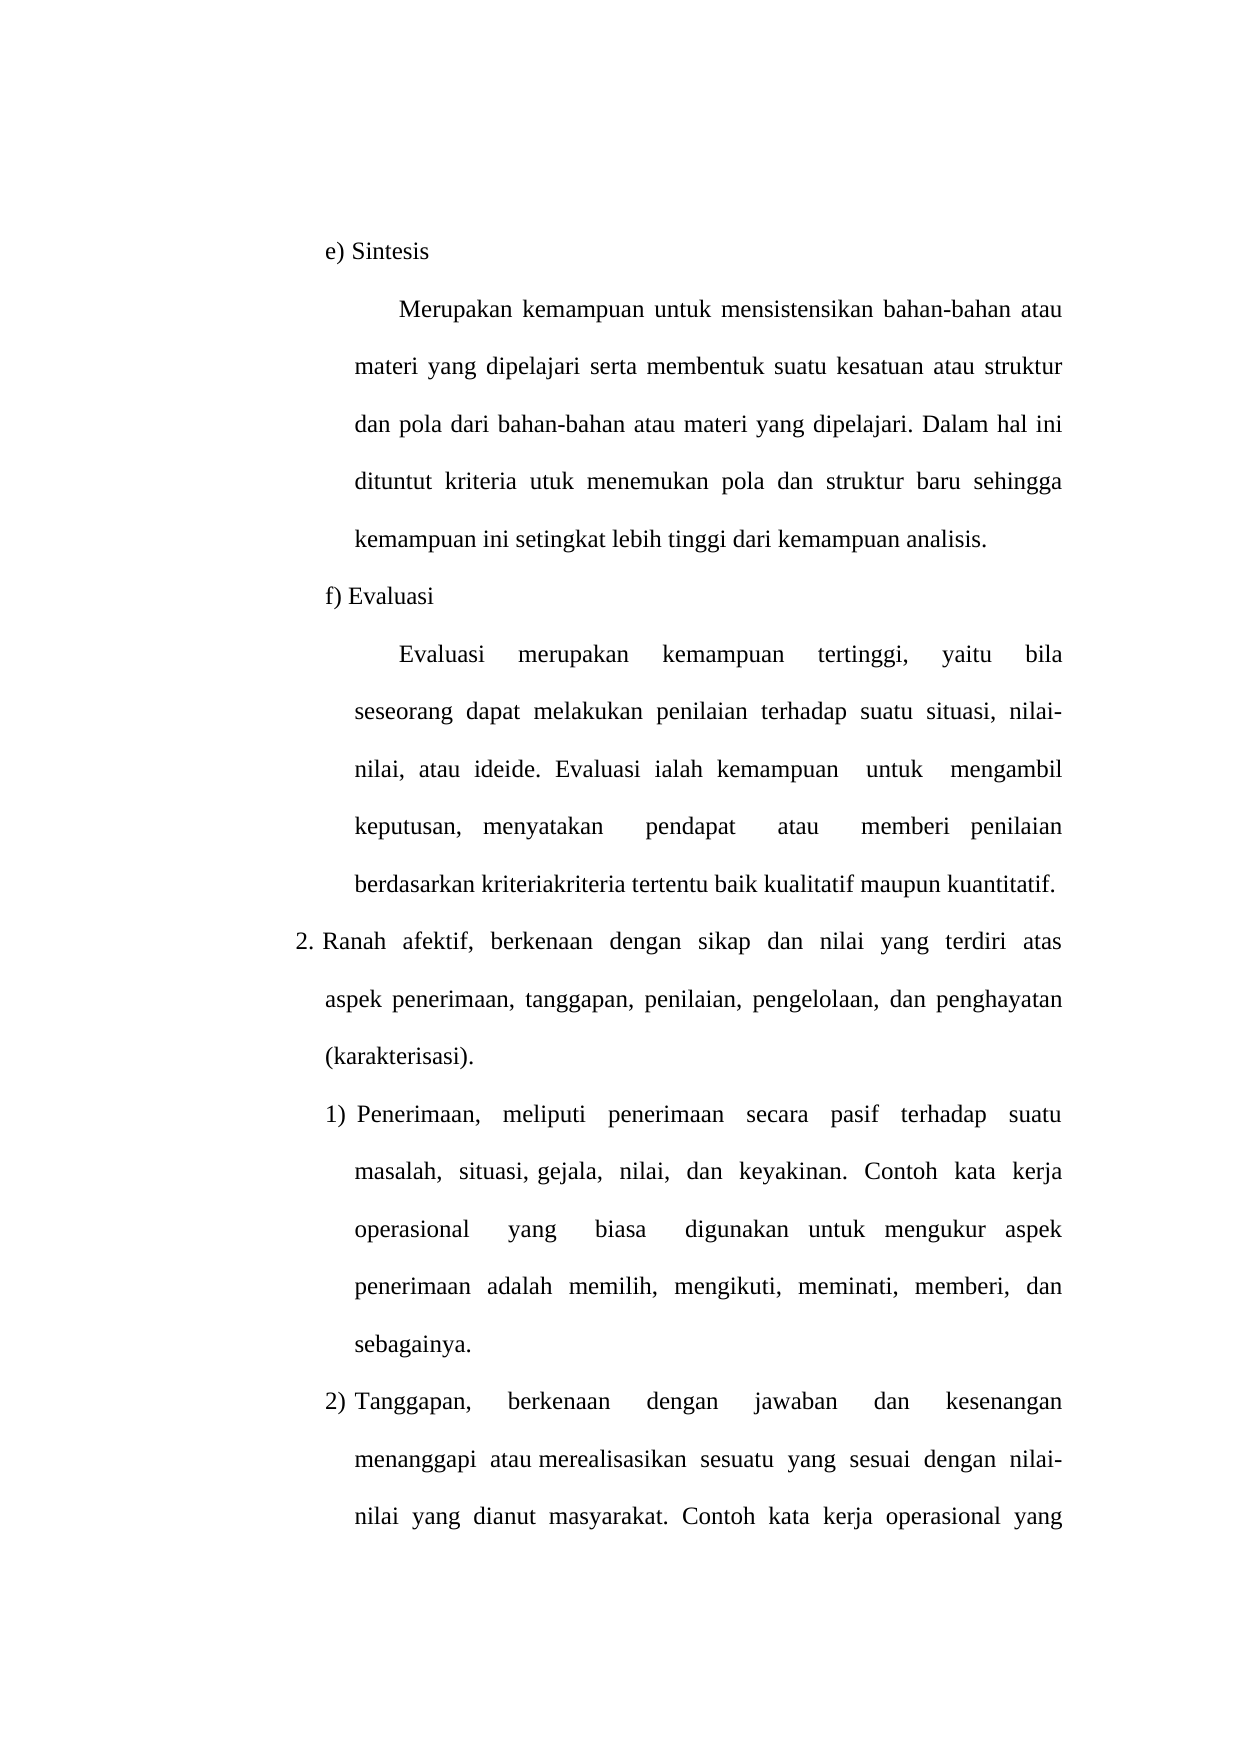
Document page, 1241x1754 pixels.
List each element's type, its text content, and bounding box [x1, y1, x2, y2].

text Merupakan kemampuan untuk mensistensikan bahan-bahan atau materi yang dipelajari serta membentuk suatu kesatuan atau struktur dan pola dari bahan-bahan atau materi yang dipelajari. Dalam hal ini dituntut kriteria utuk menemukan pola dan struktur baru sehingga kemampuan ini setingkat lebih tinggi dari kemampuan analisis. [354, 294, 1063, 553]
text f) Evaluasi [325, 581, 1063, 610]
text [325, 1386, 1063, 1530]
text Evaluasi merupakan kemampuan tertinggi, yaitu bila seseorang dapat melakukan penilaian terhadap suatu situasi, nilai-nilai, atau ideide. Evaluasi ialah kemampuan untuk mengambil keputusan, menyatakan pendapat atau memberi penilaian berdasarkan kriteriakriteria tertentu baik kualitatif maupun kuantitatif. [354, 639, 1063, 898]
text 2. Ranah afektif, berkenaan dengan sikap dan nilai yang terdiri atas aspek penerimaan, tanggapan, penilaian, pengelolaan, dan penghayatan (karakterisasi). [295, 926, 1063, 1070]
text e) Sintesis [325, 236, 1063, 265]
text 1) Penerimaan, meliputi penerimaan secara pasif terhadap suatu masalah, situasi, gejala, nilai, dan keyakinan. Contoh kata kerja operasional yang biasa digunakan untuk mengukur aspek penerimaan adalah memilih, mengikuti, meminati, memberi, dan sebagainya. [325, 1099, 1063, 1358]
